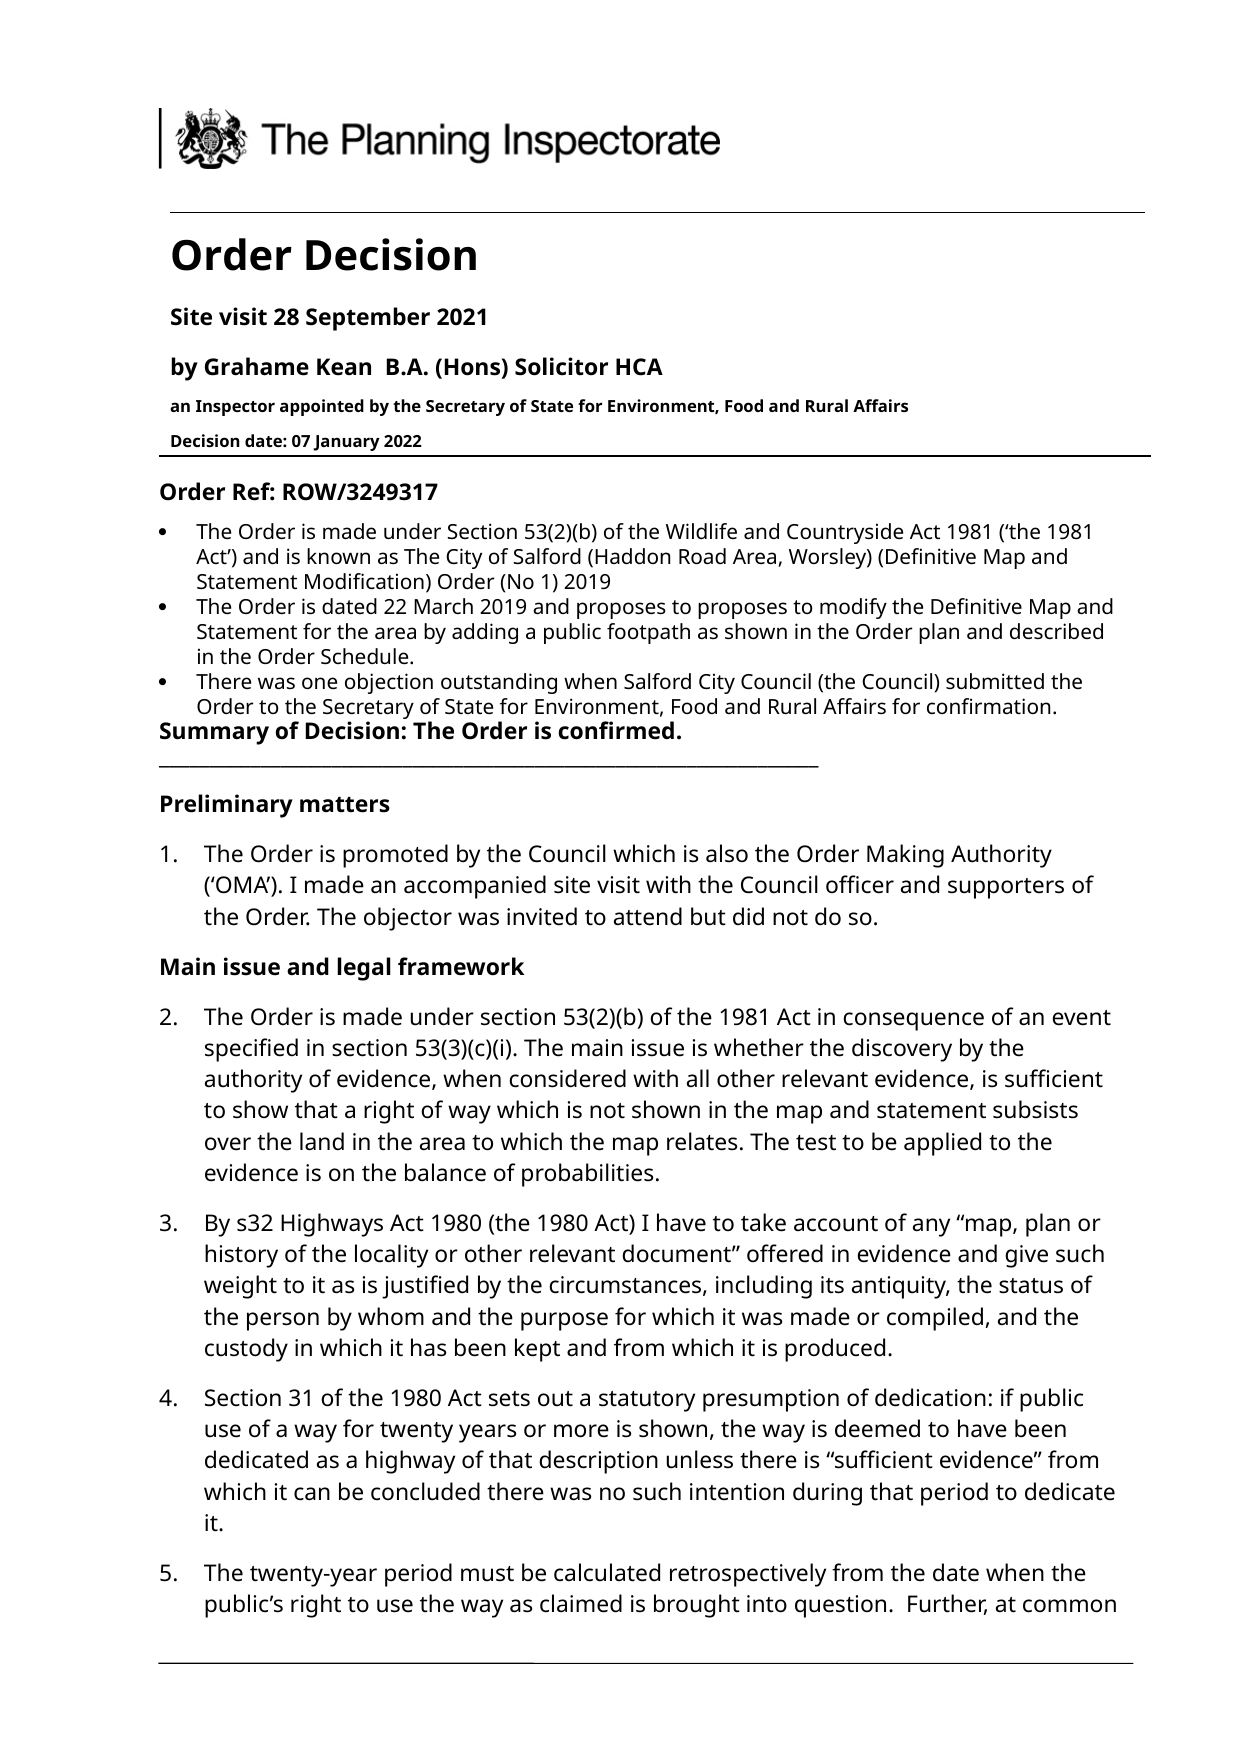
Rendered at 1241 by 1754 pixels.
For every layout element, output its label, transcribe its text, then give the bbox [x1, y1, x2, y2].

list _________________________________________________________________ [159, 744, 1128, 769]
list By s32 Highways Act 1980 (the 1980 Act) I have to take account of any “map, plan or history of the locality or other relevant document” offered in evidence and give such weight to it as is justified by the circumstances, including its antiquity, the status of the person by whom and the purpose for which it was made or compiled, and the custody in which it has been kept and from which it is produced. [159, 1207, 1128, 1363]
table_cell Site visit 28 September 2021 by Grahame Kean B.A. (Hons) Solicitor HCA [170, 282, 1144, 382]
list Section 31 of the 1980 Act sets out a statutory presumption of dedication: if public use of a way for twenty years or more is shown, the way is deemed to have been dedicated as a highway of that description unless there is “sufficient evidence” from which it can be concluded there was no such intention during that period to dedicate it. [159, 1382, 1128, 1538]
text The Order is made under section 53(2)(b) of the 1981 Act in consequence of an event specified in section 53(3)(c)(i). The main issue is whether the discovery by the authority of evidence, when considered with all other relevant evidence, is sufficient to show that a right of way which is not shown in the map and statement subsists over the land in the area to which the map relates. The test to be applied to the evidence is on the balance of probabilities. [159, 1001, 1128, 1188]
table_cell an Inspector appointed by the Secretary of State for Environment, Food and Rural Affairs Decision date: 07 January 2022 [170, 382, 1144, 453]
text The Order is promoted by the Council which is also the Order Making Authority (‘OMA’). I made an accompanied site visit with the Council officer and supporters of the Order. The objector was invited to attend but did not do so. [159, 838, 1128, 932]
list The Order is made under Section 53(2)(b) of the Wildlife and Countryside Act 1981 (‘the 1981 Act’) and is known as The City of Salford (Haddon Road Area, Worsley) (Definitive Map and Statement Modification) Order (No 1) 2019 [159, 519, 1128, 594]
list Summary of Decision: The Order is confirmed. [159, 719, 1128, 744]
picture [158, 108, 720, 169]
list Preliminary matters [159, 788, 1128, 819]
list Main issue and legal framework [159, 951, 1128, 982]
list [159, 1557, 1128, 1619]
list There was one objection outstanding when Salford City Council (the Council) submitted the Order to the Secretary of State for Environment, Food and Rural Affairs for confirmation. [159, 669, 1128, 719]
table_header Order Decision [170, 213, 1144, 282]
list The Order is dated 22 March 2019 and proposes to proposes to modify the Definitive Map and Statement for the area by adding a public footpath as shown in the Order plan and described in the Order Schedule. [159, 594, 1128, 669]
list Order Ref: ROW/3249317 [159, 476, 1128, 507]
